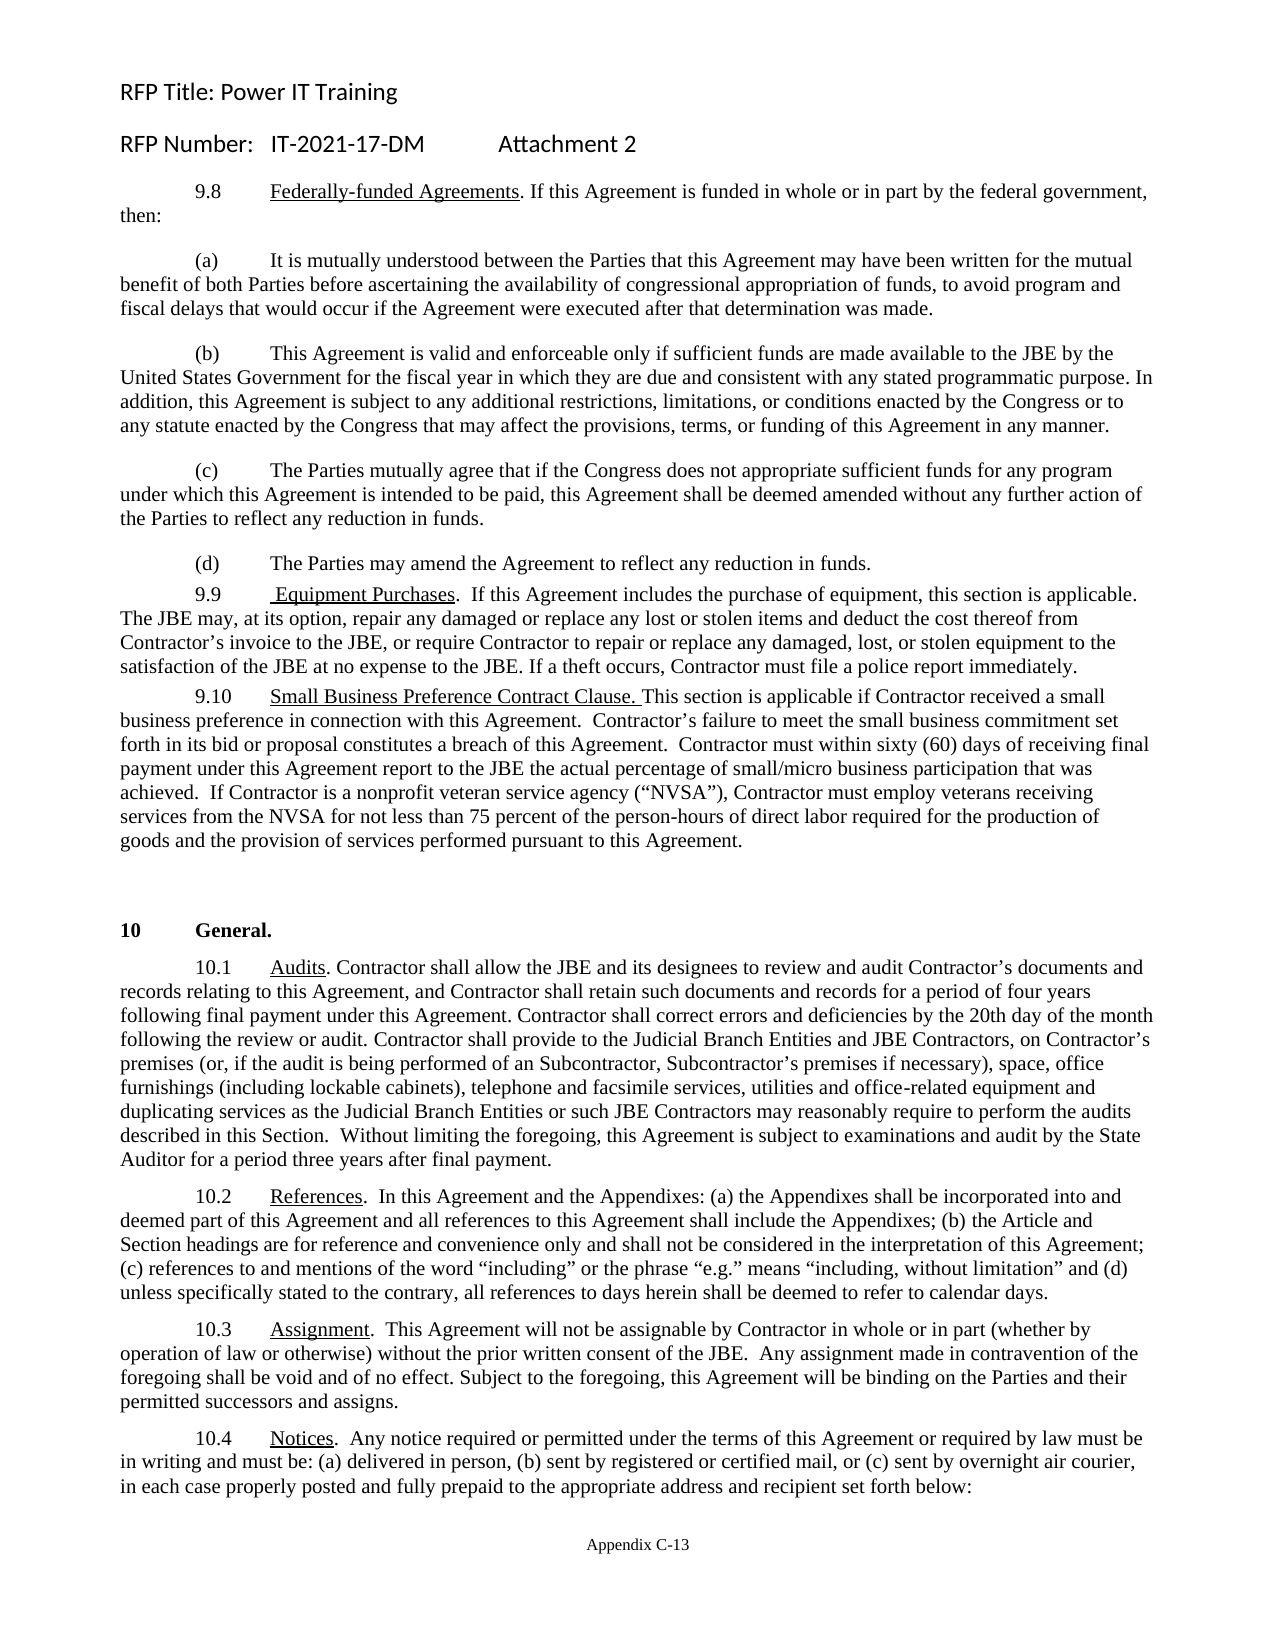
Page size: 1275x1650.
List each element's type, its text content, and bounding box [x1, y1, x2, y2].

subtitle 10.2 References. In this Agreement and the Appendixes: (a) the Appendixes shall be incorporated into and deemed part of this Agreement and all references to this Agreement shall include the Appendixes; (b) the Article and Section headings are for reference and convenience only and shall not be considered in the interpretation of this Agreement; (c) references to and mentions of the word “including” or the phrase “e.g.” means “including, without limitation” and (d) unless specifically stated to the contrary, all references to days herein shall be deemed to refer to calendar days. [120, 1184, 1155, 1304]
subtitle 10.1 Audits. Contractor shall allow the JBE and its designees to review and audit Contractor’s documents and records relating to this Agreement, and Contractor shall retain such documents and records for a period of four years following final payment under this Agreement. Contractor shall correct errors and deficiencies by the 20th day of the month following the review or audit. Contractor shall provide to the Judicial Branch Entities and JBE Contractors, on Contractor’s premises (or, if the audit is being performed of an Subcontractor, Subcontractor’s premises if necessary), space, office furnishings (including lockable cabinets), telephone and facsimile services, utilities and office-related equipment and duplicating services as the Judicial Branch Entities or such JBE Contractors may reasonably require to perform the audits described in this Section. Without limiting the foregoing, this Agreement is subject to examinations and audit by the State Auditor for a period three years after final payment. [120, 955, 1155, 1171]
text (d) The Parties may amend the Agreement to reflect any reduction in funds. [120, 551, 1155, 575]
text 10.4 Notices. Any notice required or permitted under the terms of this Agreement or required by law must be in writing and must be: (a) delivered in person, (b) sent by registered or certified mail, or (c) sent by overnight air courier, in each case properly posted and fully prepaid to the appropriate address and recipient set forth below: [120, 1425, 1155, 1498]
list General. [120, 918, 1155, 942]
text 9.10 Small Business Preference Contract Clause. This section is applicable if Contractor received a small business preference in connection with this Agreement. Contractor’s failure to meet the small business commitment set forth in its bid or proposal constitutes a breach of this Agreement. Contractor must within sixty (60) days of receiving final payment under this Agreement report to the JBE the actual percentage of small/micro business participation that was achieved. If Contractor is a nonprofit veteran service agency (“NVSA”), Contractor must employ veterans receiving services from the NVSA for not less than 75 percent of the person-hours of direct labor required for the production of goods and the provision of services performed pursuant to this Agreement. [120, 684, 1155, 852]
text 9.9 Equipment Purchases. If this Agreement includes the purchase of equipment, this section is applicable. The JBE may, at its option, repair any damaged or replace any lost or stolen items and deduct the cost thereof from Contractor’s invoice to the JBE, or require Contractor to repair or replace any damaged, lost, or stolen equipment to the satisfaction of the JBE at no expense to the JBE. If a theft occurs, Contractor must file a police report immediately. [120, 582, 1155, 678]
text (b) This Agreement is valid and enforceable only if sufficient funds are made available to the JBE by the United States Government for the fiscal year in which they are due and consistent with any stated programmatic purpose. In addition, this Agreement is subject to any additional restrictions, limitations, or conditions enacted by the Congress or to any statute enacted by the Congress that may affect the provisions, terms, or funding of this Agreement in any manner. [120, 341, 1155, 437]
text 9.8 Federally-funded Agreements. If this Agreement is funded in whole or in part by the federal government, then: [120, 179, 1155, 227]
text (a) It is mutually understood between the Parties that this Agreement may have been written for the mutual benefit of both Parties before ascertaining the availability of congressional appropriation of funds, to avoid program and fiscal delays that would occur if the Agreement were executed after that determination was made. [120, 248, 1155, 320]
subtitle 10.3 Assignment. This Agreement will not be assignable by Contractor in whole or in part (whether by operation of law or otherwise) without the prior written consent of the JBE. Any assignment made in contravention of the foregoing shall be void and of no effect. Subject to the foregoing, this Agreement will be binding on the Parties and their permitted successors and assigns. [120, 1317, 1155, 1413]
text (c) The Parties mutually agree that if the Congress does not appropriate sufficient funds for any program under which this Agreement is intended to be paid, this Agreement shall be deemed amended without any further action of the Parties to reflect any reduction in funds. [120, 458, 1155, 530]
